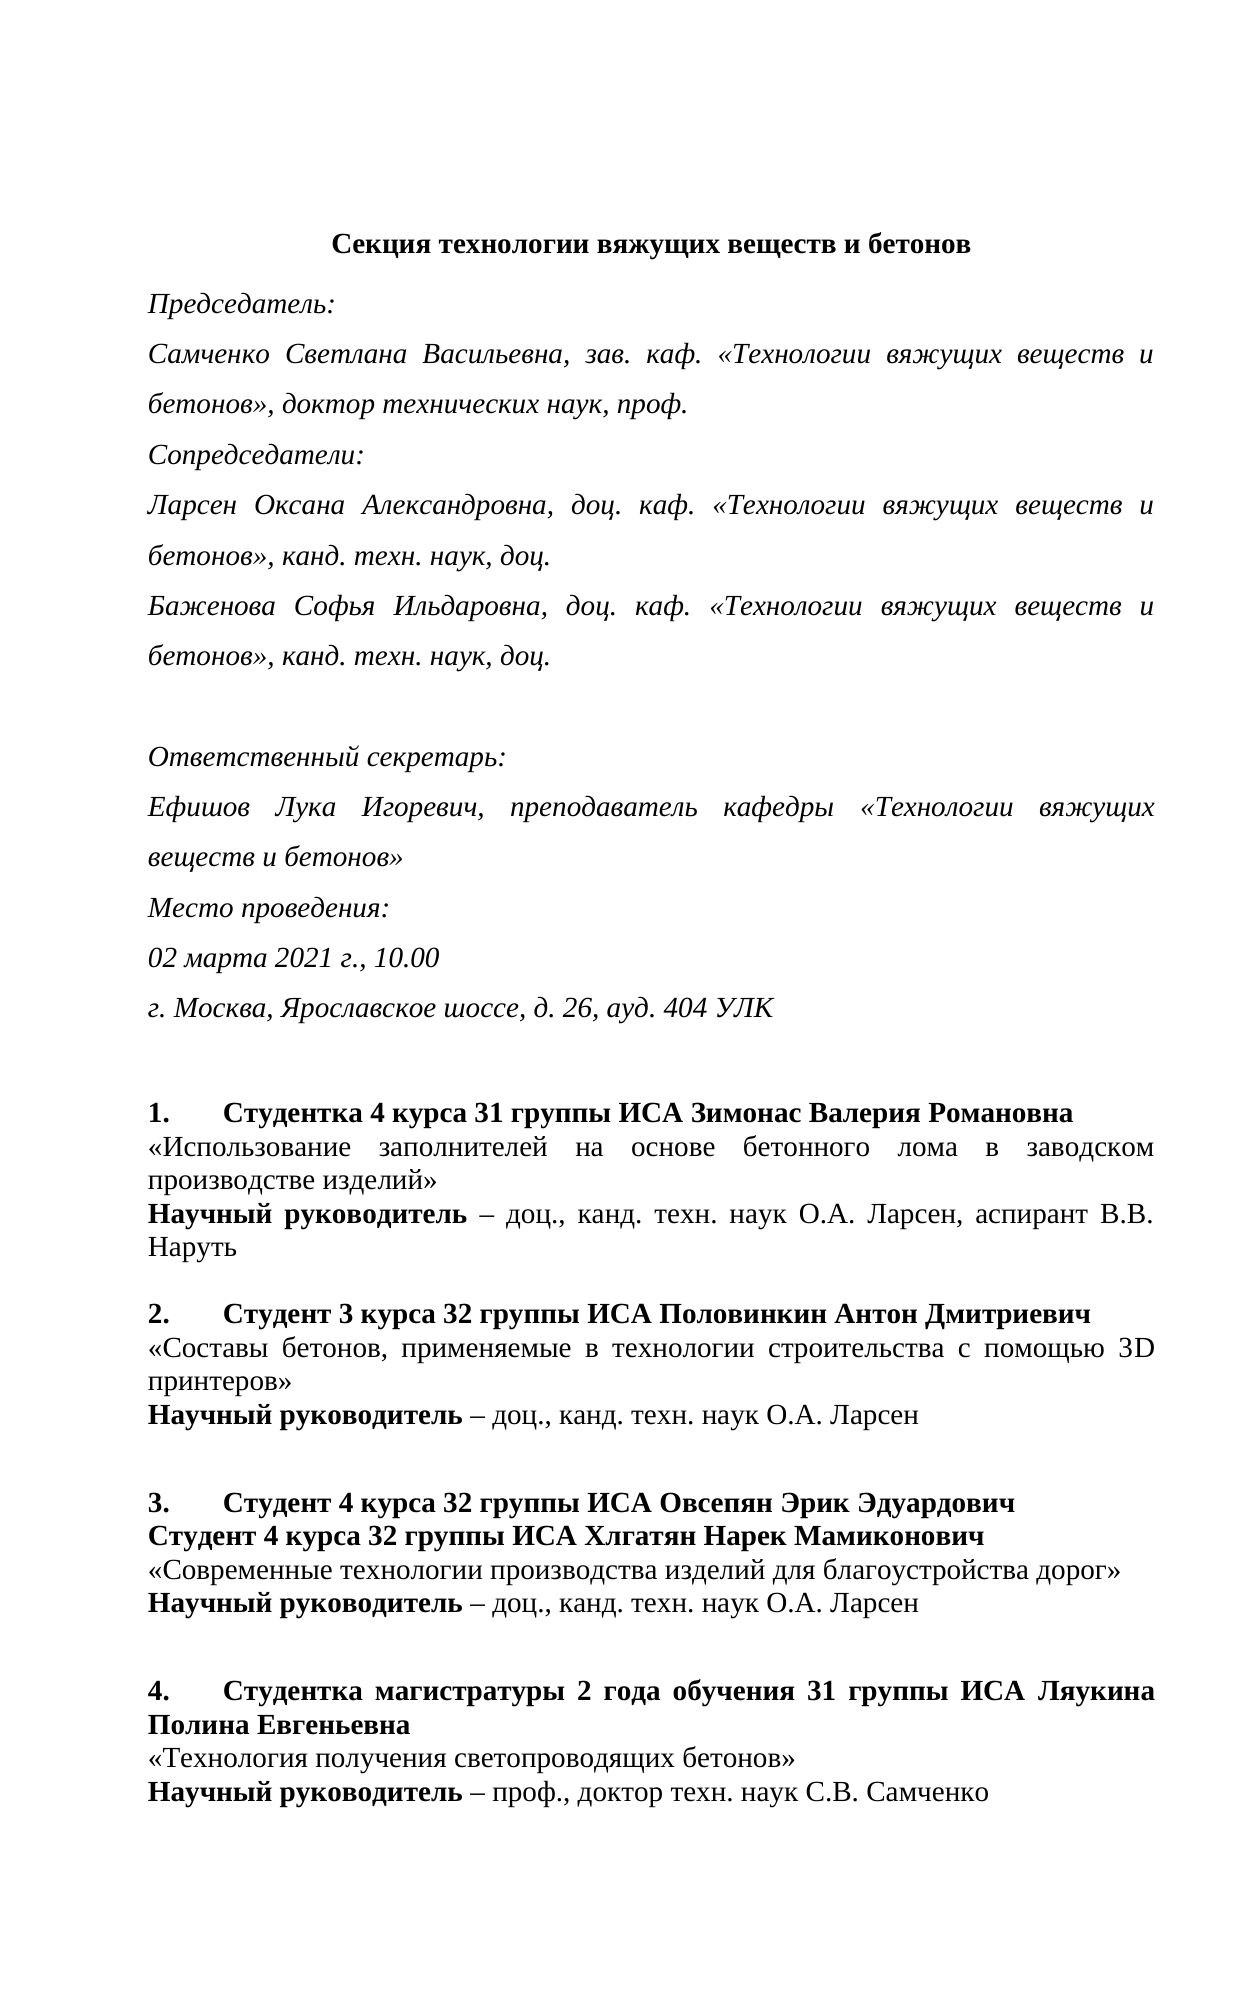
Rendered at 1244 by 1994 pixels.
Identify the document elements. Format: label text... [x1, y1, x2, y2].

text Научный руководитель – проф., доктор техн. наук С.В. Самченко [148, 1774, 1155, 1808]
text Ефишов Лука Игоревич, преподаватель кафедры «Технологии вяжущих веществ и бетонов» [148, 789, 1155, 873]
list Студентка 4 курса 31 группы ИСА Зимонас Валерия Романовна [148, 1095, 1155, 1129]
text Самченко Светлана Васильевна, зав. каф. «Технологии вяжущих веществ и бетонов», доктор технических наук, проф. [148, 336, 1155, 420]
text Председатель: [148, 286, 1155, 319]
list Студент 3 курса 32 группы ИСА Половинкин Антон Дмитриевич [148, 1296, 1155, 1330]
text Научный руководитель – доц., канд. техн. наук О.А. Ларсен [148, 1397, 1155, 1431]
list Студент 4 курса 32 группы ИСА Овсепян Эрик Эдуардович [148, 1485, 1155, 1518]
text Научный руководитель – доц., канд. техн. наук О.А. Ларсен, аспирант В.В. Наруть [148, 1196, 1155, 1263]
text Место проведения: [148, 890, 1155, 923]
text «Составы бетонов, применяемые в технологии строительства с помощью 3D принтеров» [148, 1330, 1155, 1397]
text «Использование заполнителей на основе бетонного лома в заводском производстве изделий» [148, 1129, 1155, 1196]
text Секция технологии вяжущих веществ и бетонов [148, 227, 1155, 260]
text Баженова Софья Ильдаровна, доц. каф. «Технологии вяжущих веществ и бетонов», канд. техн. наук, доц. [148, 588, 1155, 672]
text 02 марта 2021 г., 10.00 [148, 940, 1155, 974]
text Студент 4 курса 32 группы ИСА Хлгатян Нарек Мамиконович [148, 1518, 1155, 1552]
text Ответственный секретарь: [148, 739, 1155, 772]
text «Современные технологии производства изделий для благоустройства дорог» [148, 1552, 1155, 1586]
text Научный руководитель – доц., канд. техн. наук О.А. Ларсен [148, 1586, 1155, 1619]
list Студентка магистратуры 2 года обучения 31 группы ИСА Ляукина Полина Евгеньевна [148, 1673, 1155, 1741]
text г. Москва, Ярославское шоссе, д. 26, ауд. 404 УЛК [148, 990, 1155, 1024]
text Ларсен Оксана Александровна, доц. каф. «Технологии вяжущих веществ и бетонов», канд. техн. наук, доц. [148, 487, 1155, 571]
text «Технология получения светопроводящих бетонов» [148, 1741, 1155, 1774]
text Сопредседатели: [148, 437, 1155, 471]
